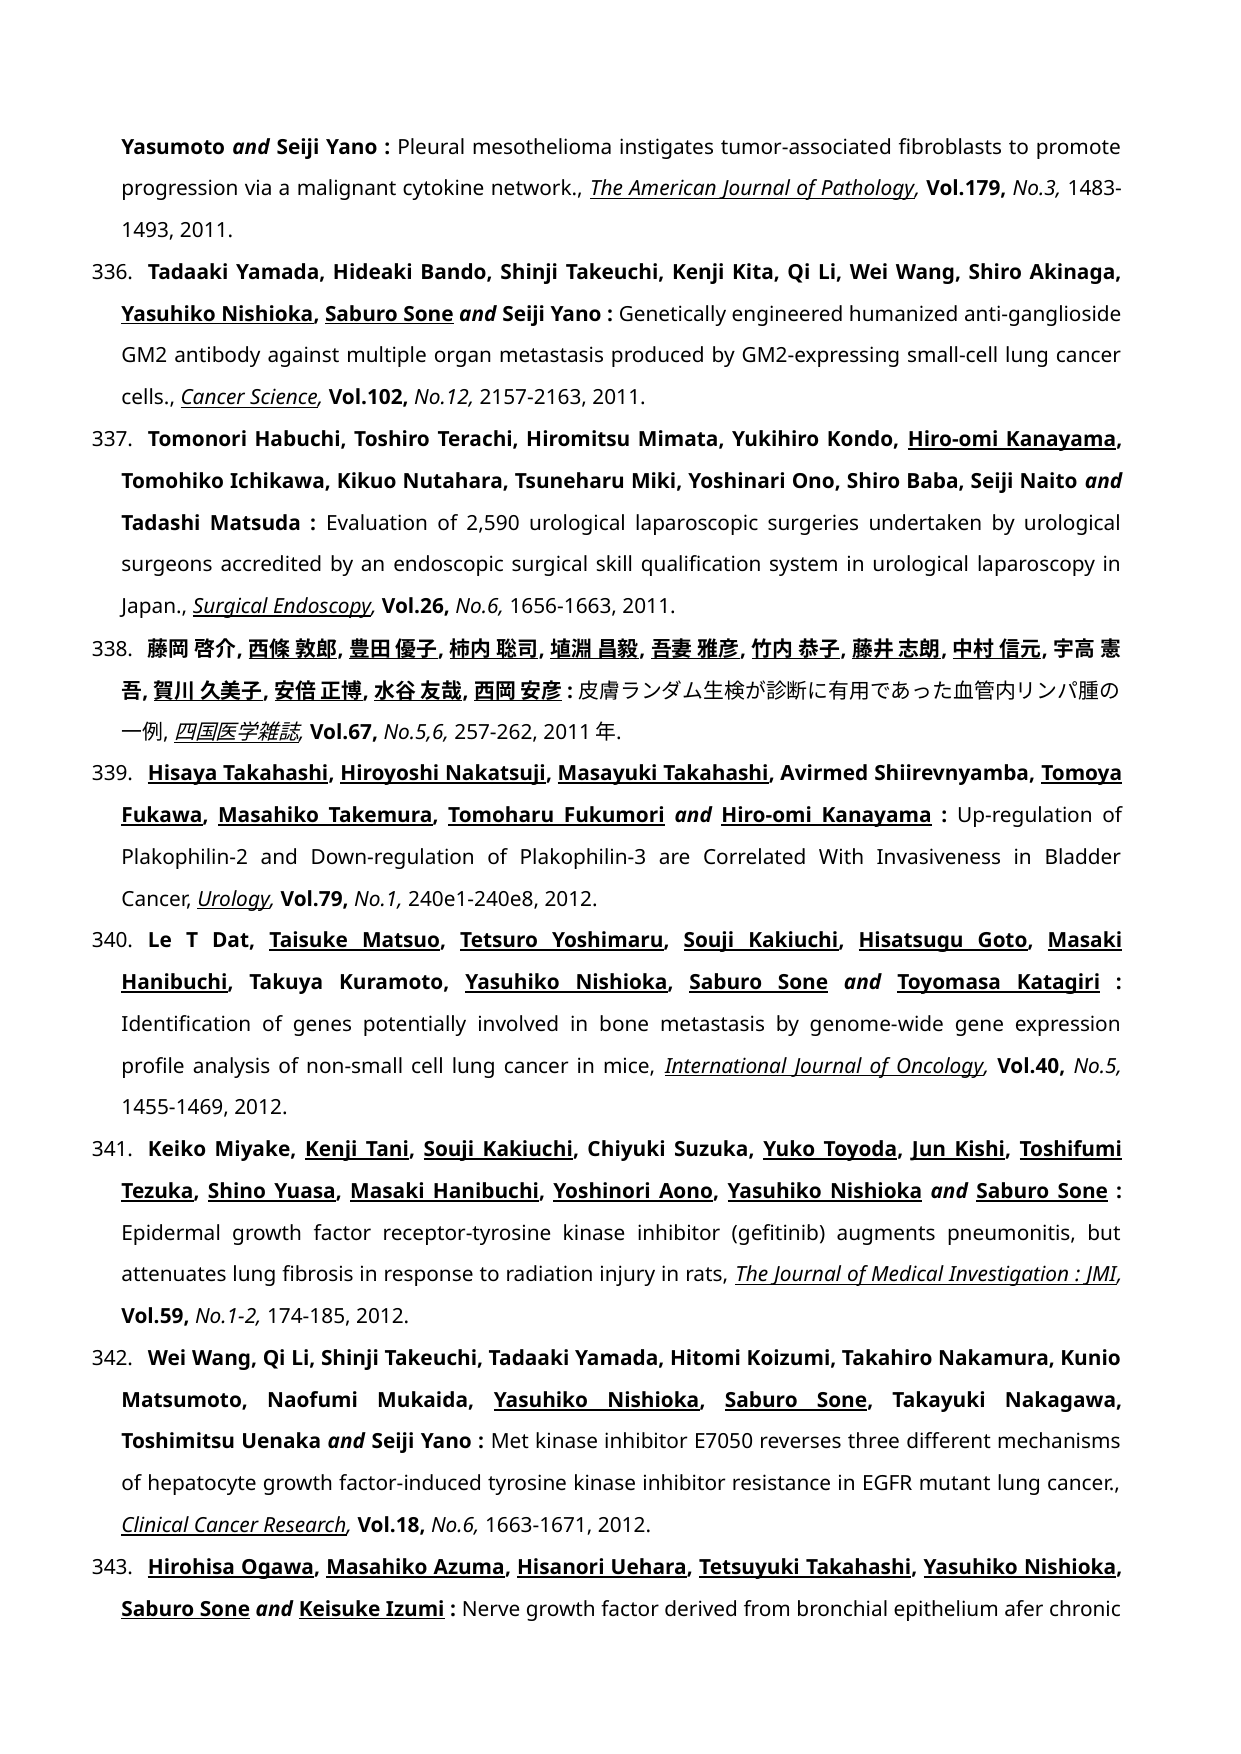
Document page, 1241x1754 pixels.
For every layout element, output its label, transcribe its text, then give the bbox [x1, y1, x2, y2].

list Tadaaki Yamada, Hideaki Bando, Shinji Takeuchi, Kenji Kita, Qi Li, Wei Wang, Shiro Akinaga, Yasuhiko Nishioka, Saburo Sone and Seiji Yano : Genetically engineered humanized anti-ganglioside GM2 antibody against multiple organ metastasis produced by GM2-expressing small-cell lung cancer cells., Cancer Science, Vol.102, No.12, 2157-2163, 2011. [92, 250, 1122, 417]
list 藤岡 啓介, 西條 敦郎, 豊田 優子, 柿内 聡司, 埴淵 昌毅, 吾妻 雅彦, 竹内 恭子, 藤井 志朗, 中村 信元, 宇高 憲吾, 賀川 久美子, 安倍 正博, 水谷 友哉, 西岡 安彦 : 皮膚ランダム生検が診断に有用であった血管内リンパ腫の一例, 四国医学雑誌, Vol.67, No.5,6, 257-262, 2011年. [92, 626, 1122, 752]
list Hisaya Takahashi, Hiroyoshi Nakatsuji, Masayuki Takahashi, Avirmed Shiirevnyamba, Tomoya Fukawa, Masahiko Takemura, Tomoharu Fukumori and Hiro-omi Kanayama : Up-regulation of Plakophilin-2 and Down-regulation of Plakophilin-3 are Correlated With Invasiveness in Bladder Cancer, Urology, Vol.79, No.1, 240e1-240e8, 2012. [92, 752, 1122, 919]
list Wei Wang, Qi Li, Shinji Takeuchi, Tadaaki Yamada, Hitomi Koizumi, Takahiro Nakamura, Kunio Matsumoto, Naofumi Mukaida, Yasuhiko Nishioka, Saburo Sone, Takayuki Nakagawa, Toshimitsu Uenaka and Seiji Yano : Met kinase inhibitor E7050 reverses three different mechanisms of hepatocyte growth factor-induced tyrosine kinase inhibitor resistance in EGFR mutant lung cancer., Clinical Cancer Research, Vol.18, No.6, 1663-1671, 2012. [92, 1336, 1122, 1545]
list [92, 1545, 1122, 1629]
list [92, 125, 1122, 250]
list Le T Dat, Taisuke Matsuo, Tetsuro Yoshimaru, Souji Kakiuchi, Hisatsugu Goto, Masaki Hanibuchi, Takuya Kuramoto, Yasuhiko Nishioka, Saburo Sone and Toyomasa Katagiri : Identification of genes potentially involved in bone metastasis by genome-wide gene expression profile analysis of non-small cell lung cancer in mice, International Journal of Oncology, Vol.40, No.5, 1455-1469, 2012. [92, 919, 1122, 1128]
list Keiko Miyake, Kenji Tani, Souji Kakiuchi, Chiyuki Suzuka, Yuko Toyoda, Jun Kishi, Toshifumi Tezuka, Shino Yuasa, Masaki Hanibuchi, Yoshinori Aono, Yasuhiko Nishioka and Saburo Sone : Epidermal growth factor receptor-tyrosine kinase inhibitor (gefitinib) augments pneumonitis, but attenuates lung fibrosis in response to radiation injury in rats, The Journal of Medical Investigation : JMI, Vol.59, No.1-2, 174-185, 2012. [92, 1128, 1122, 1336]
list Tomonori Habuchi, Toshiro Terachi, Hiromitsu Mimata, Yukihiro Kondo, Hiro-omi Kanayama, Tomohiko Ichikawa, Kikuo Nutahara, Tsuneharu Miki, Yoshinari Ono, Shiro Baba, Seiji Naito and Tadashi Matsuda : Evaluation of 2,590 urological laparoscopic surgeries undertaken by urological surgeons accredited by an endoscopic surgical skill qualification system in urological laparoscopy in Japan., Surgical Endoscopy, Vol.26, No.6, 1656-1663, 2011. [92, 417, 1122, 626]
